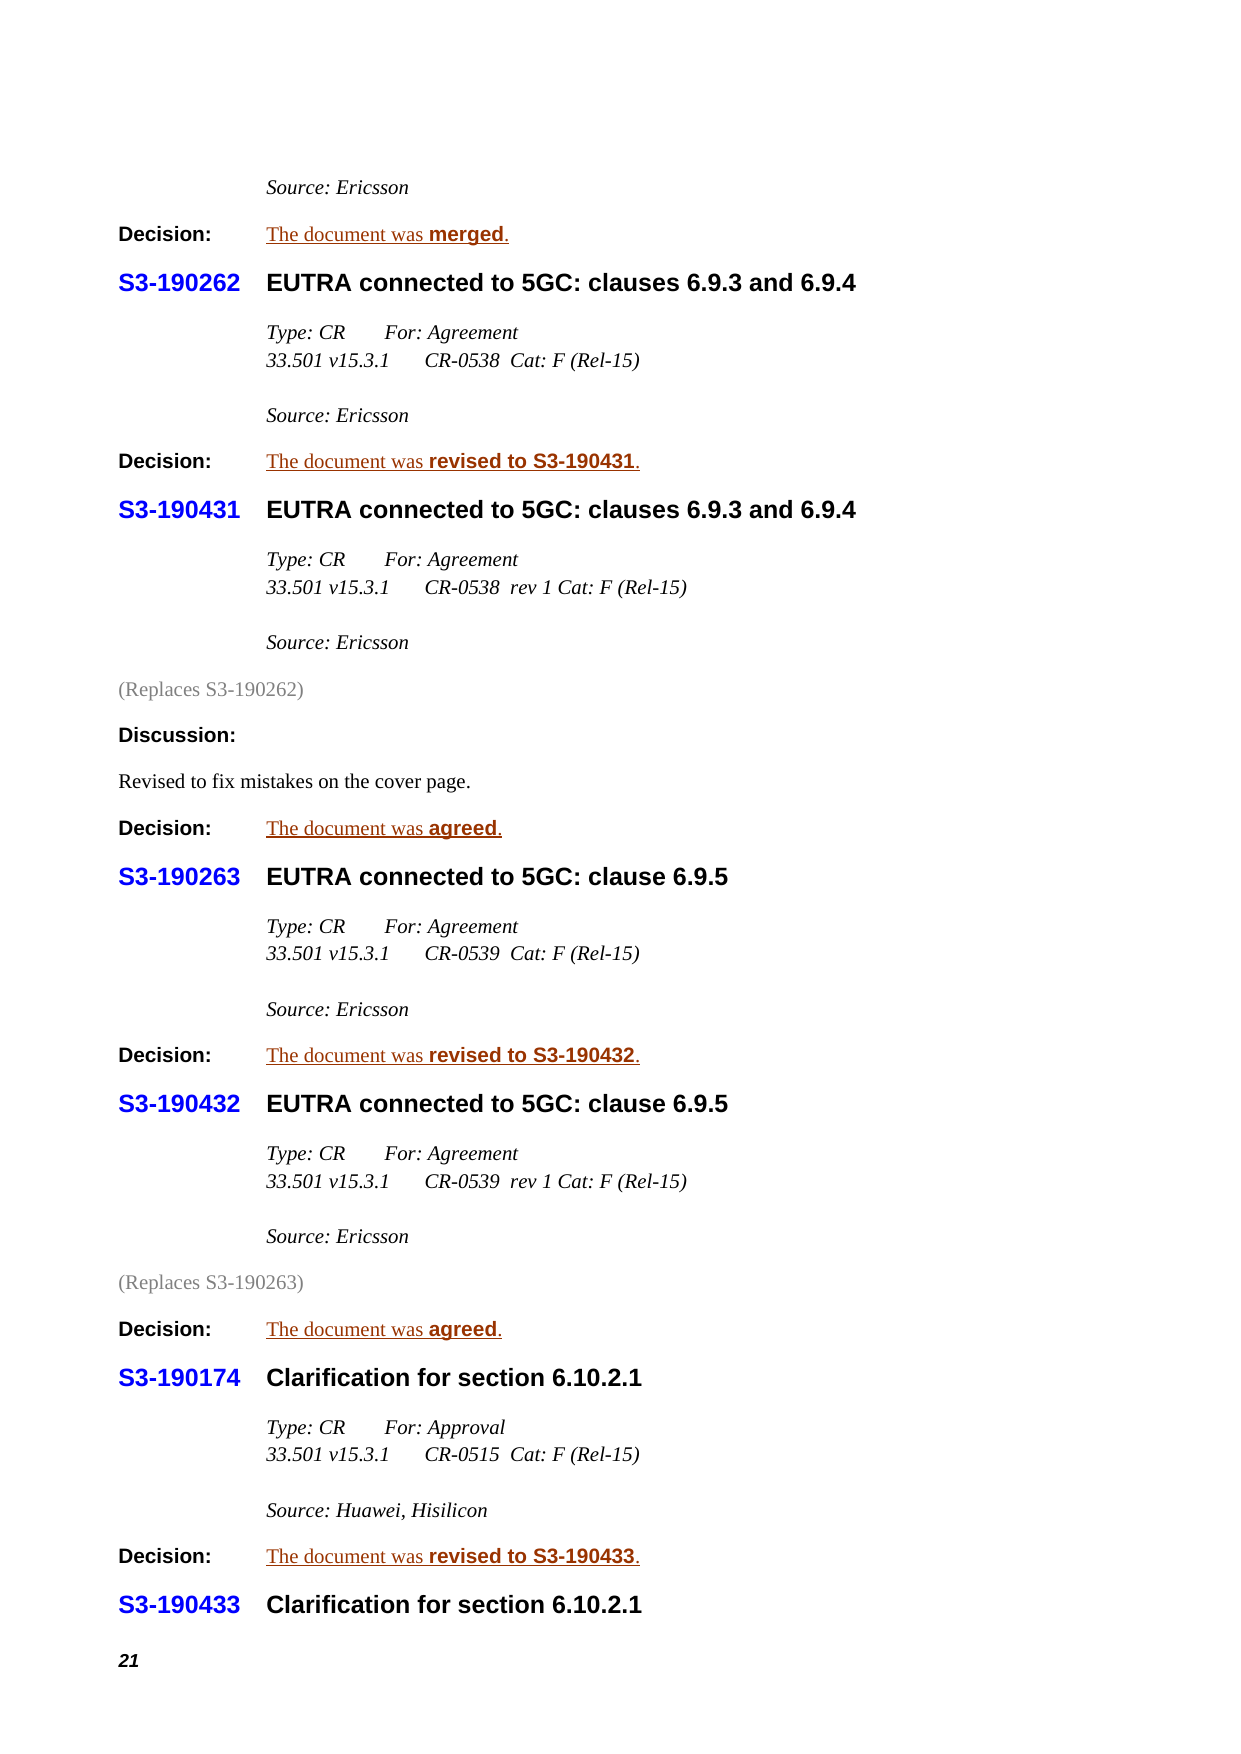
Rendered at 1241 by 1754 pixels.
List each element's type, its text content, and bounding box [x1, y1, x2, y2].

text Type: CR For: Agreement 33.501 v15.3.1 CR-0539 Cat: F (Rel-15) Source: Ericsson [118, 914, 1122, 1021]
text Type: CR For: Approval 33.501 v15.3.1 CR-0515 Cat: F (Rel-15) Source: Huawei, Hisilicon [118, 1415, 1122, 1522]
text Revised to fix mistakes on the cover page. [118, 769, 1122, 793]
text S3-190431 EUTRA connected to 5GC: clauses 6.9.3 and 6.9.4 [118, 496, 1122, 524]
text Decision: The document was agreed. [118, 815, 1122, 839]
text Decision: The document was revised to S3-190431. [118, 449, 1122, 473]
text Discussion: [118, 723, 1122, 747]
text S3-190263 EUTRA connected to 5GC: clause 6.9.5 [118, 862, 1122, 891]
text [118, 148, 1122, 199]
text S3-190433 Clarification for section 6.10.2.1 [118, 1590, 1122, 1619]
text S3-190262 EUTRA connected to 5GC: clauses 6.9.3 and 6.9.4 [118, 268, 1122, 297]
text Type: CR For: Agreement 33.501 v15.3.1 CR-0538 rev 1 Cat: F (Rel-15) Source: Ericsson [118, 547, 1122, 654]
text (Replaces S3-190262) [118, 676, 1122, 701]
text S3-190174 Clarification for section 6.10.2.1 [118, 1363, 1122, 1392]
text Type: CR For: Agreement 33.501 v15.3.1 CR-0538 Cat: F (Rel-15) Source: Ericsson [118, 320, 1122, 427]
text (Replaces S3-190263) [118, 1270, 1122, 1294]
text Decision: The document was merged. [118, 222, 1122, 246]
text S3-190432 EUTRA connected to 5GC: clause 6.9.5 [118, 1089, 1122, 1118]
text Type: CR For: Agreement 33.501 v15.3.1 CR-0539 rev 1 Cat: F (Rel-15) Source: Ericsson [118, 1141, 1122, 1248]
text Decision: The document was revised to S3-190433. [118, 1544, 1122, 1568]
text Decision: The document was revised to S3-190432. [118, 1043, 1122, 1067]
text Decision: The document was agreed. [118, 1317, 1122, 1341]
